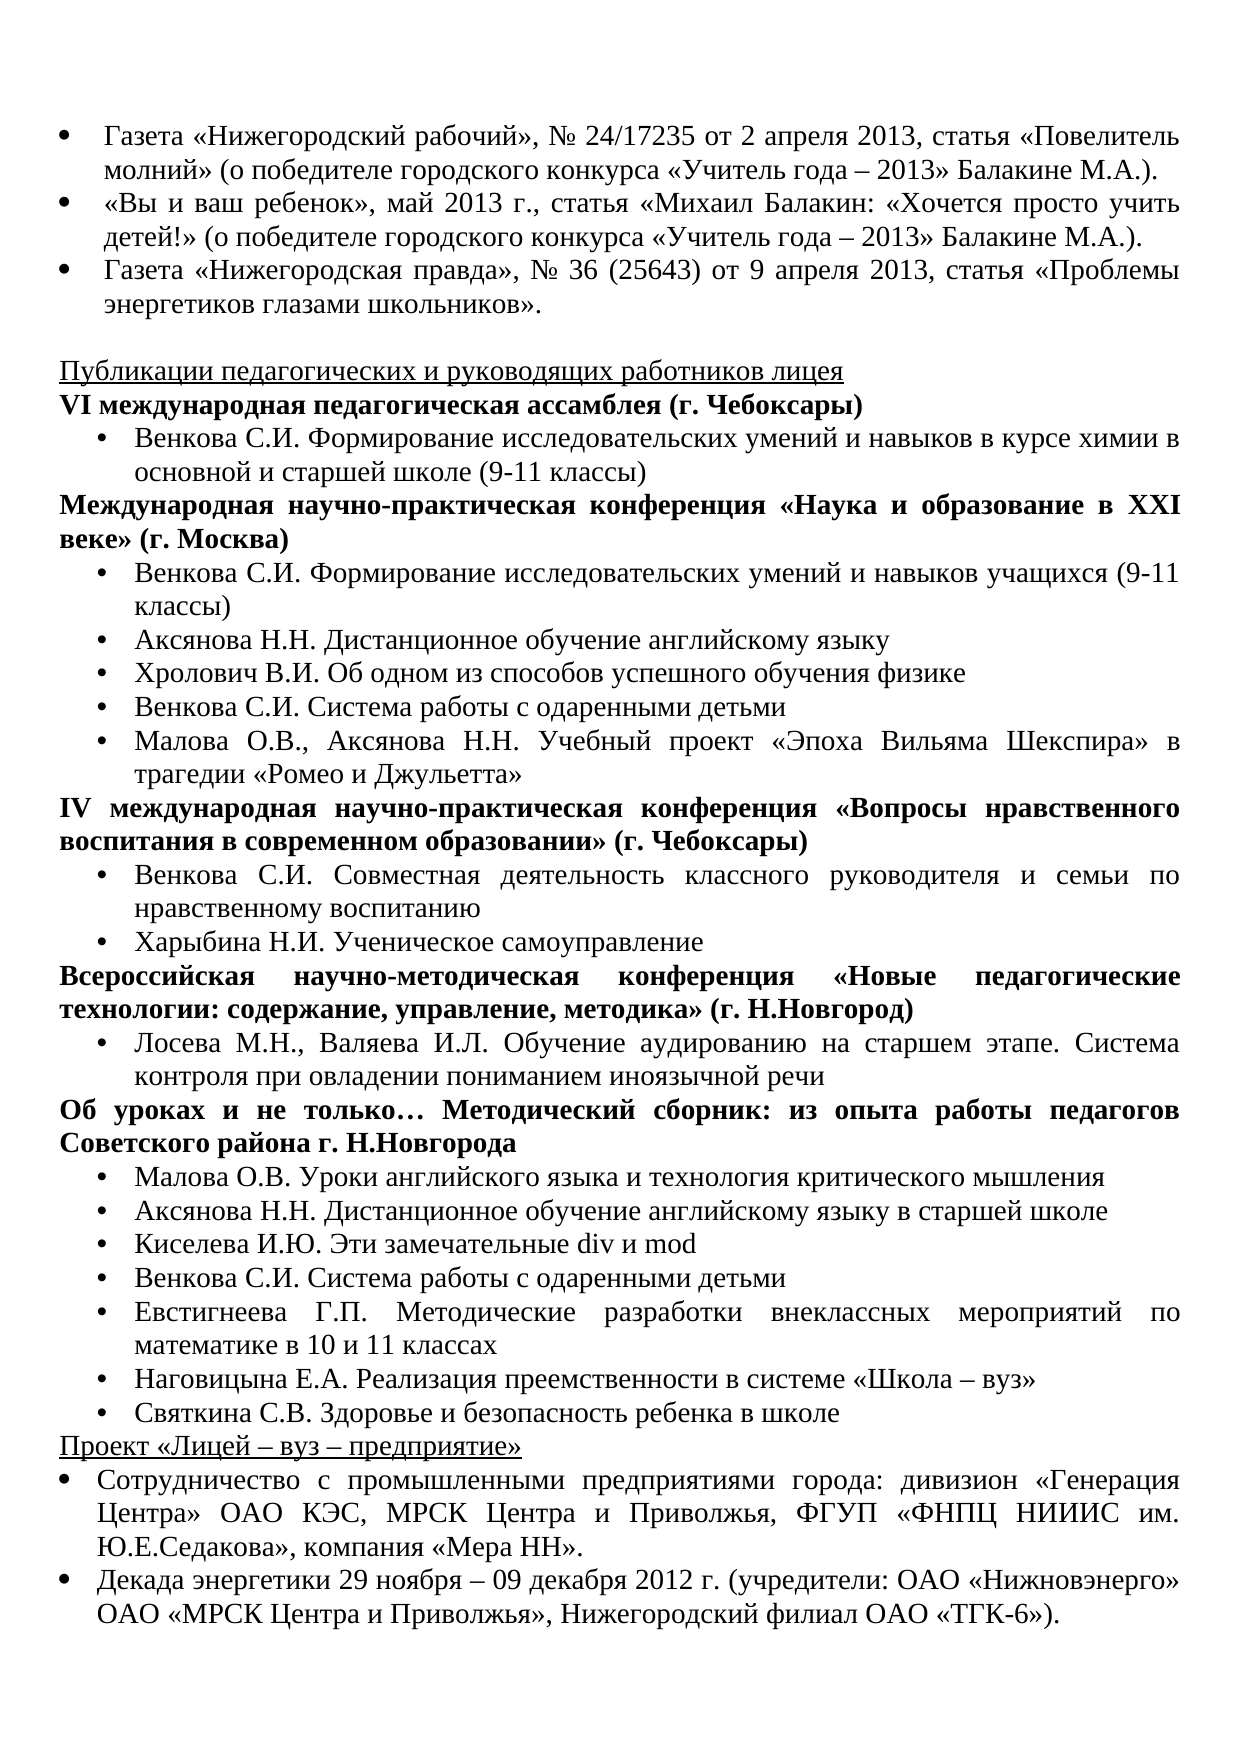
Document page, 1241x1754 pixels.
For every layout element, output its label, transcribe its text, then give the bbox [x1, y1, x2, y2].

text Об уроках и не только… Методический сборник: из опыта работы педагогов Советского района г. Н.Новгорода [59, 1092, 1181, 1159]
text Международная научно-практическая конференция «Наука и образование в XXI веке» (г. Москва) [59, 487, 1181, 554]
list Декада энергетики 29 ноября – 09 декабря 2012 г. (учредители: ОАО «Нижновэнерго» ОАО «МРСК Центра и Приволжья», Нижегородский филиал ОАО «ТГК-6»). [59, 1562, 1181, 1630]
text VI международная педагогическая ассамблея (г. Чебоксары) [59, 387, 1181, 420]
list Хролович В.И. Об одном из способов успешного обучения физике [97, 655, 1181, 689]
text Всероссийская научно-методическая конференция «Новые педагогические технологии: содержание, управление, методика» (г. Н.Новгород) [59, 958, 1181, 1025]
list Газета «Нижегородская правда», № 36 (25643) от 9 апреля 2013, статья «Проблемы энергетиков глазами школьников». [59, 252, 1181, 320]
list Евстигнеева Г.П. Методические разработки внеклассных мероприятий по математике в 10 и 11 классах [97, 1294, 1181, 1361]
list Аксянова Н.Н. Дистанционное обучение английскому языку [97, 622, 1181, 655]
list Газета «Нижегородский рабочий», № 24/17235 от 2 апреля 2013, статья «Повелитель молний» (о победителе городского конкурса «Учитель года – 2013» Балакине М.А.). [59, 118, 1181, 185]
text Проект «Лицей – вуз – предприятие» [59, 1428, 1181, 1462]
text Публикации педагогических и руководящих работников лицея [59, 353, 1181, 387]
list Венкова С.И. Система работы с одаренными детьми [97, 1260, 1181, 1294]
list Лосева М.Н., Валяева И.Л. Обучение аудированию на старшем этапе. Система контроля при овладении пониманием иноязычной речи [97, 1025, 1181, 1092]
list Венкова С.И. Совместная деятельность классного руководителя и семьи по нравственному воспитанию [97, 857, 1181, 924]
list Венкова С.И. Система работы с одаренными детьми [97, 689, 1181, 723]
list Венкова С.И. Формирование исследовательских умений и навыков учащихся (9-11 классы) [97, 554, 1181, 622]
list Киселева И.Ю. Эти замечательные div и mod [97, 1226, 1181, 1260]
list «Вы и ваш ребенок», май 2013 г., статья «Михаил Балакин: «Хочется просто учить детей!» (о победителе городского конкурса «Учитель года – 2013» Балакине М.А.). [59, 185, 1181, 252]
list Наговицына Е.А. Реализация преемственности в системе «Школа – вуз» [97, 1361, 1181, 1394]
list Малова О.В., Аксянова Н.Н. Учебный проект «Эпоха Вильяма Шекспира» в трагедии «Ромео и Джульетта» [97, 723, 1181, 790]
list Харыбина Н.И. Ученическое самоуправление [97, 924, 1181, 958]
list Святкина С.В. Здоровье и безопасность ребенка в школе [97, 1394, 1181, 1428]
list Малова О.В. Уроки английского языка и технология критического мышления [97, 1159, 1181, 1193]
list Венкова С.И. Формирование исследовательских умений и навыков в курсе химии в основной и старшей школе (9-11 классы) [97, 420, 1181, 487]
list Аксянова Н.Н. Дистанционное обучение английскому языку в старшей школе [97, 1193, 1181, 1226]
list Сотрудничество с промышленными предприятиями города: дивизион «Генерация Центра» ОАО КЭС, МРСК Центра и Приволжья, ФГУП «ФНПЦ НИИИС им. Ю.Е.Седакова», компания «Мера НН». [59, 1462, 1181, 1562]
text IV международная научно-практическая конференция «Вопросы нравственного воспитания в современном образовании» (г. Чебоксары) [59, 790, 1181, 857]
